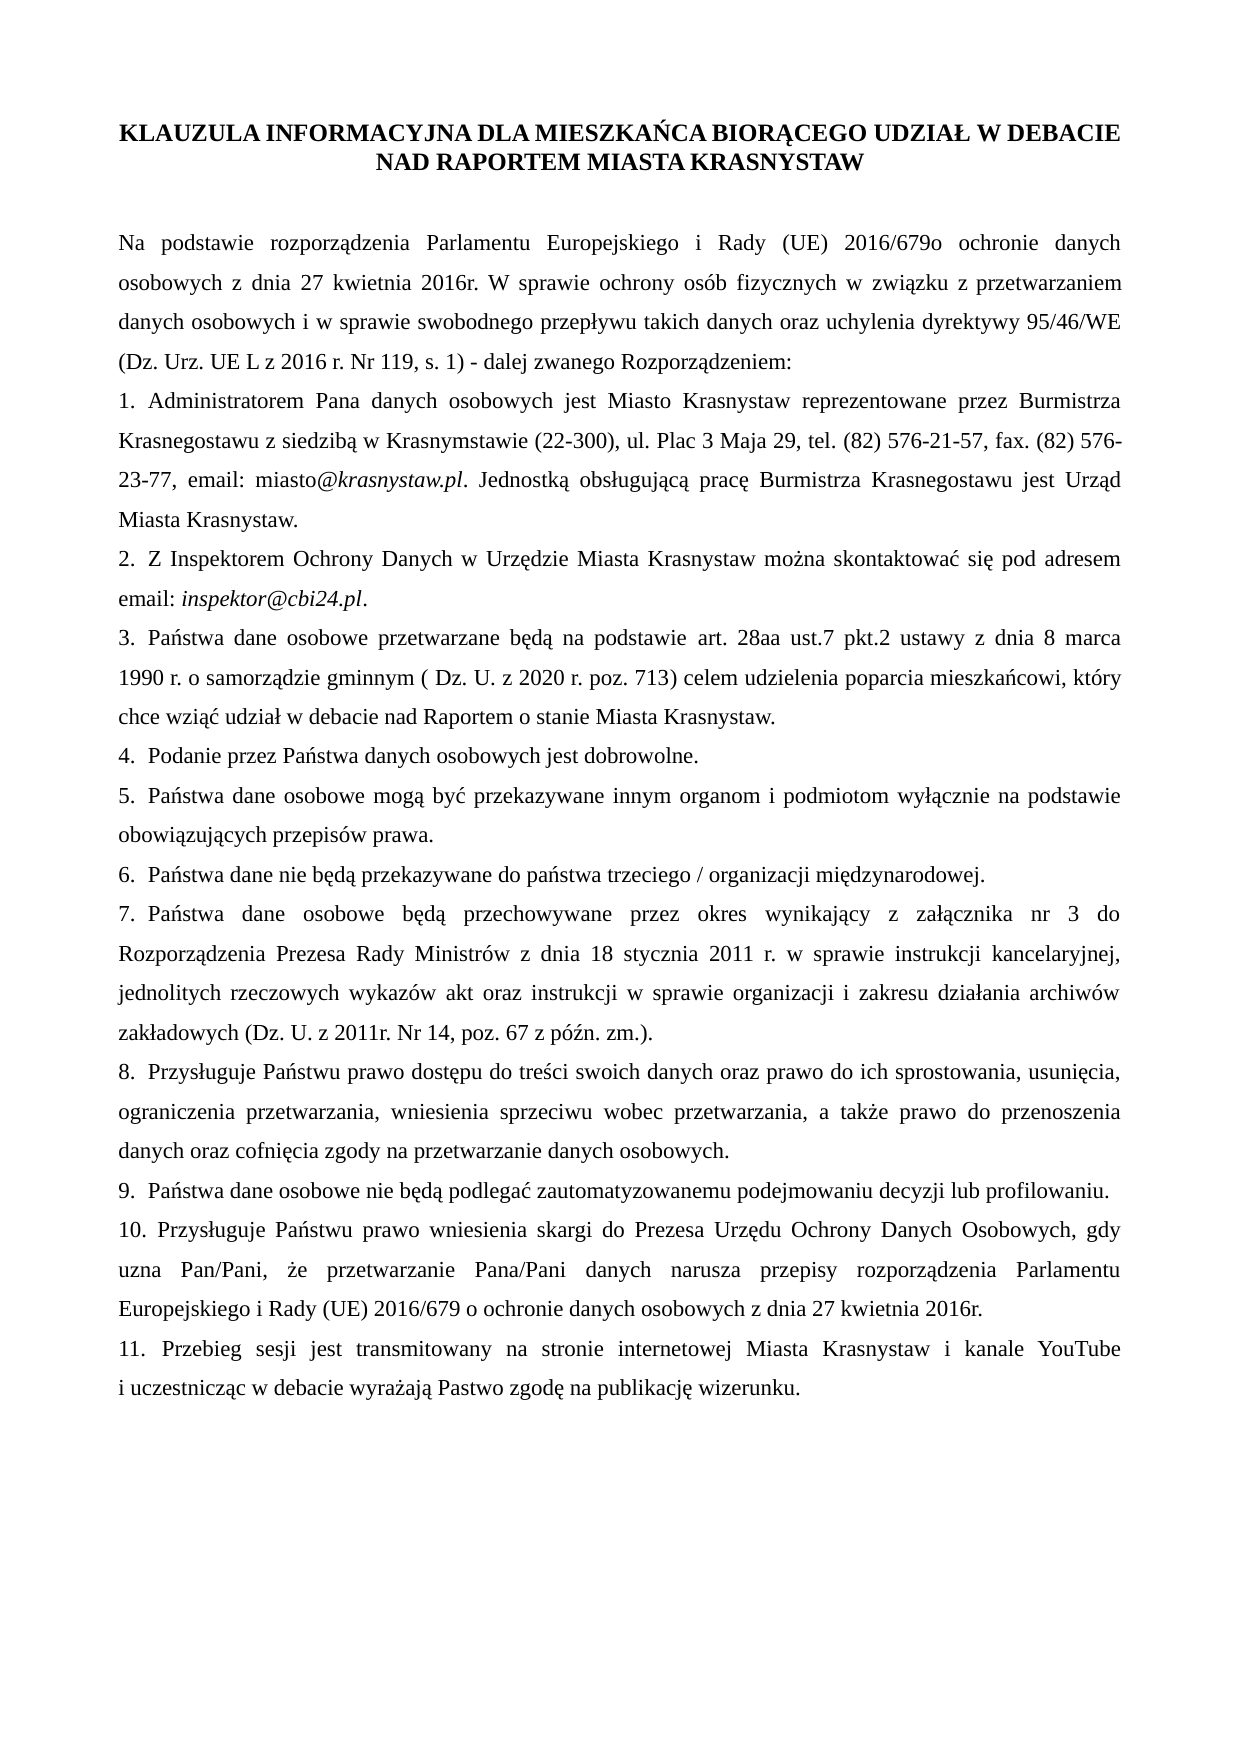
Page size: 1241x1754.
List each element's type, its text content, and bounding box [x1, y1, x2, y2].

list Państwa dane osobowe nie będą podlegać zautomatyzowanemu podejmowaniu decyzji lub profilowaniu. [118, 1177, 1122, 1203]
list Podanie przez Państwa danych osobowych jest dobrowolne. [118, 743, 1122, 769]
list Państwa dane nie będą przekazywane do państwa trzeciego / organizacji międzynarodowej. [118, 861, 1122, 887]
list Administratorem Pana danych osobowych jest Miasto Krasnystaw reprezentowane przez Burmistrza Krasnegostawu z siedzibą w Krasnymstawie (22-300), ul. Plac 3 Maja 29, tel. (82) 576-21-57, fax. (82) 576-23-77, email: miasto@krasnystaw.pl. Jednostką obsługującą pracę Burmistrza Krasnegostawu jest Urząd Miasta Krasnystaw. [118, 387, 1122, 532]
list Państwa dane osobowe mogą być przekazywane innym organom i podmiotom wyłącznie na podstawie obowiązujących przepisów prawa. [118, 782, 1122, 848]
text KLAUZULA INFORMACYJNA DLA MIESZKAŃCA BIORĄCEGO UDZIAŁ W DEBACIE NAD RAPORTEM MIASTA KRASNYSTAW [118, 118, 1122, 176]
list Państwa dane osobowe przetwarzane będą na podstawie art. 28aa ust.7 pkt.2 ustawy z dnia 8 marca 1990 r. o samorządzie gminnym ( Dz. U. z 2020 r. poz. 713) celem udzielenia poparcia mieszkańcowi, który chce wziąć udział w debacie nad Raportem o stanie Miasta Krasnystaw. [118, 624, 1122, 729]
text Na podstawie rozporządzenia Parlamentu Europejskiego i Rady (UE) 2016/679o ochronie danych osobowych z dnia 27 kwietnia 2016r. W sprawie ochrony osób fizycznych w związku z przetwarzaniem danych osobowych i w sprawie swobodnego przepływu takich danych oraz uchylenia dyrektywy 95/46/WE (Dz. Urz. UE L z 2016 r. Nr 119, s. 1) - dalej zwanego Rozporządzeniem: [118, 229, 1122, 374]
list Państwa dane osobowe będą przechowywane przez okres wynikający z załącznika nr 3 do Rozporządzenia Prezesa Rady Ministrów z dnia 18 stycznia 2011 r. w sprawie instrukcji kancelaryjnej, jednolitych rzeczowych wykazów akt oraz instrukcji w sprawie organizacji i zakresu działania archiwów zakładowych (Dz. U. z 2011r. Nr 14, poz. 67 z późn. zm.). [118, 901, 1122, 1045]
list Z Inspektorem Ochrony Danych w Urzędzie Miasta Krasnystaw można skontaktować się pod adresem email: inspektor@cbi24.pl. [118, 545, 1122, 611]
list Przysługuje Państwu prawo wniesienia skargi do Prezesa Urzędu Ochrony Danych Osobowych, gdy uzna Pan/Pani, że przetwarzanie Pana/Pani danych narusza przepisy rozporządzenia Parlamentu Europejskiego i Rady (UE) 2016/679 o ochronie danych osobowych z dnia 27 kwietnia 2016r. [118, 1216, 1122, 1322]
list Przebieg sesji jest transmitowany na stronie internetowej Miasta Krasnystaw i kanale YouTube i uczestnicząc w debacie wyrażają Pastwo zgodę na publikację wizerunku. [118, 1335, 1122, 1401]
list Przysługuje Państwu prawo dostępu do treści swoich danych oraz prawo do ich sprostowania, usunięcia, ograniczenia przetwarzania, wniesienia sprzeciwu wobec przetwarzania, a także prawo do przenoszenia danych oraz cofnięcia zgody na przetwarzanie danych osobowych. [118, 1058, 1122, 1164]
